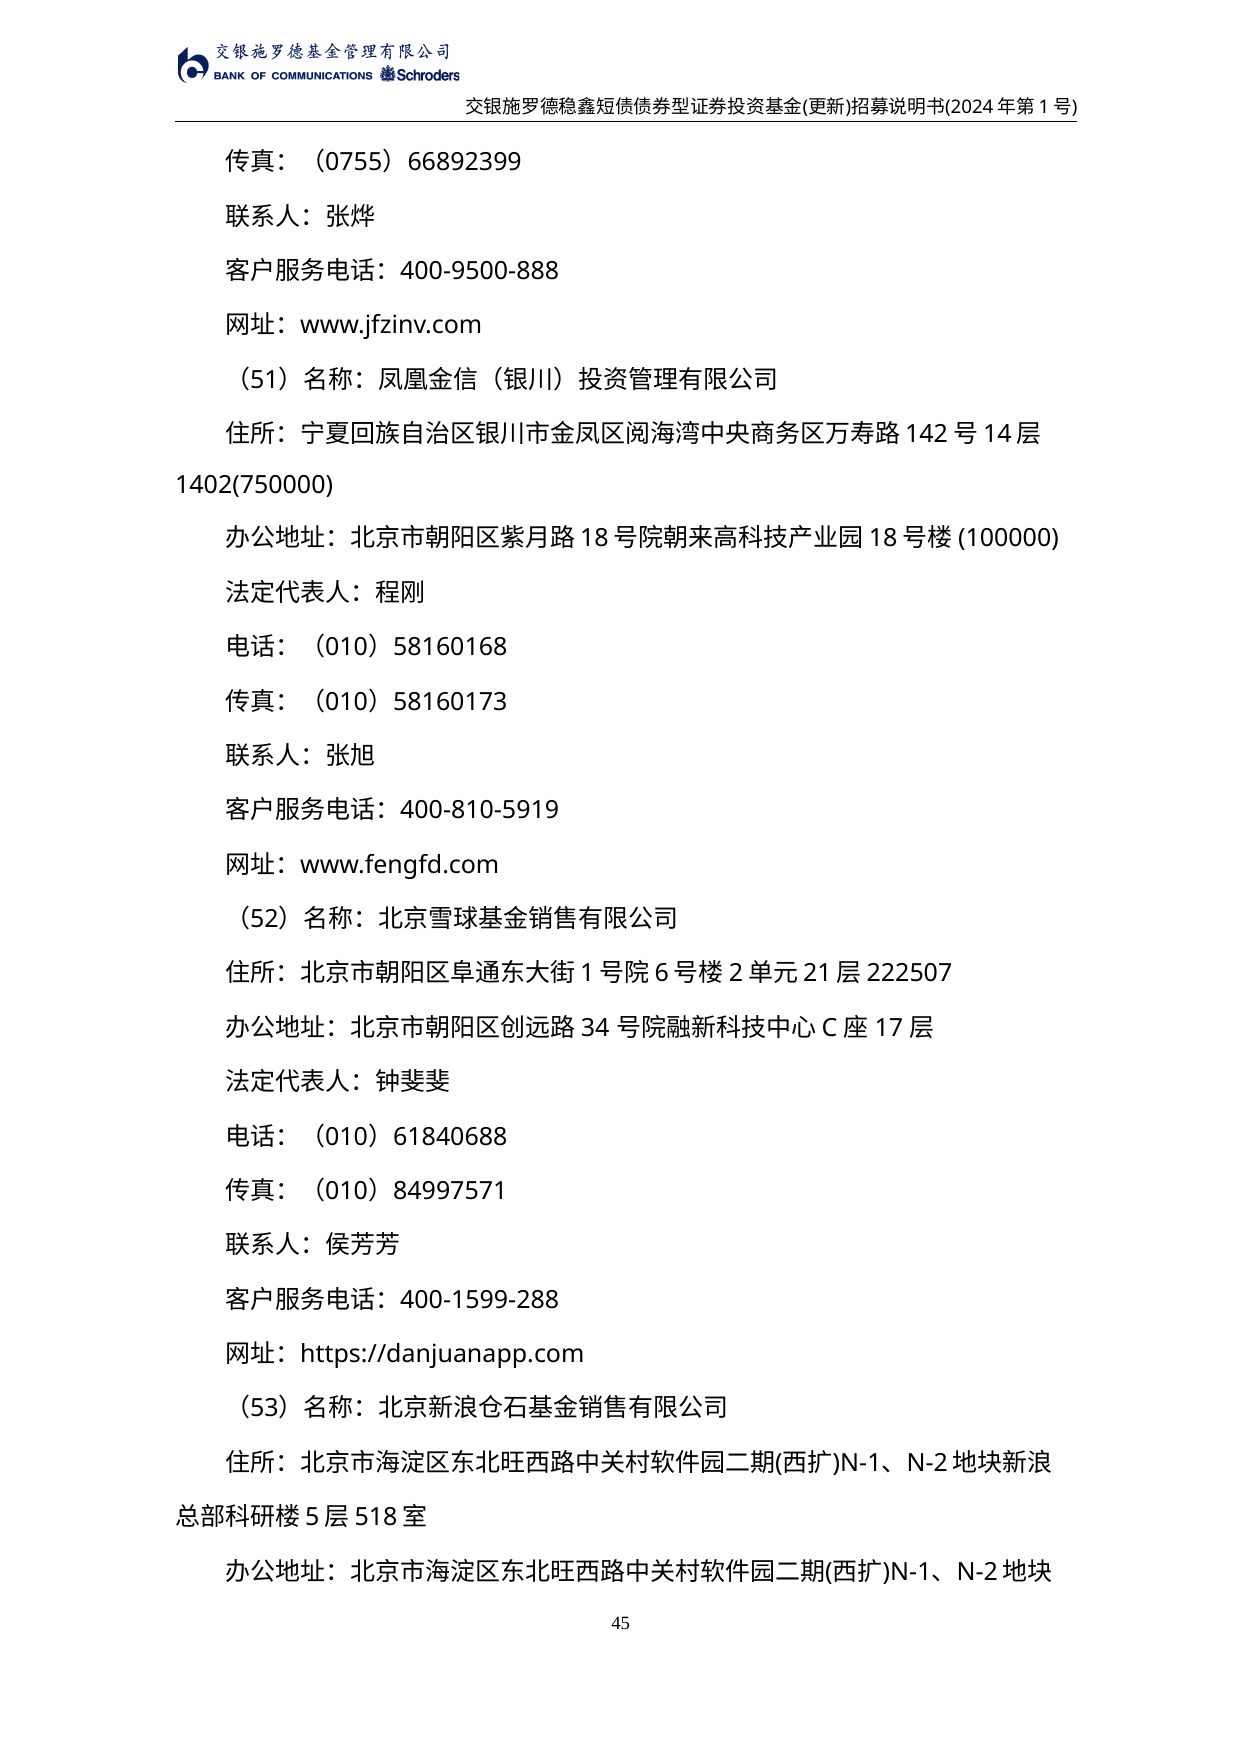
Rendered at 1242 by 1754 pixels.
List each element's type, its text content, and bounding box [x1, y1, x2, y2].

text 联系人：张烨 [175, 196, 1077, 232]
text 电话：（010）58160168 [175, 627, 1077, 663]
picture [178, 43, 460, 83]
text （51）名称：凤凰金信（银川）投资管理有限公司 [175, 359, 1077, 395]
text 传真：（010）84997571 [175, 1170, 1077, 1207]
text 法定代表人：钟斐斐 [175, 1062, 1077, 1098]
text 电话：（010）61840688 [175, 1116, 1077, 1152]
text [175, 1551, 1077, 1587]
text 联系人：张旭 [175, 735, 1077, 772]
text 联系人：侯芳芳 [175, 1225, 1077, 1261]
text 住所：北京市朝阳区阜通东大街1号院6号楼2单元21层222507 [175, 953, 1077, 989]
text 办公地址：北京市朝阳区创远路 34 号院融新科技中心 C 座 17 层 [175, 1007, 1077, 1043]
text 客户服务电话：400-1599-288 [175, 1279, 1077, 1315]
text 客户服务电话：400-9500-888 [175, 250, 1077, 287]
text 网址：www.jfzinv.com [175, 305, 1077, 341]
text 网址：https://danjuanapp.com [175, 1333, 1077, 1370]
text 办公地址：北京市朝阳区紫月路18号院朝来高科技产业园18号楼 (100000) [175, 518, 1077, 554]
text （53）名称：北京新浪仓石基金销售有限公司 [175, 1388, 1077, 1424]
text 法定代表人：程刚 [175, 572, 1077, 608]
text 住所：北京市海淀区东北旺西路中关村软件园二期(西扩)N-1、N-2地块新浪总部科研楼5层518室 [175, 1442, 1077, 1533]
text 客户服务电话：400-810-5919 [175, 790, 1077, 826]
text 网址：www.fengfd.com [175, 844, 1077, 880]
text 传真：（0755）66892399 [175, 142, 1077, 178]
text 传真：（010）58160173 [175, 681, 1077, 717]
text （52）名称：北京雪球基金销售有限公司 [175, 898, 1077, 935]
text 住所：宁夏回族自治区银川市金凤区阅海湾中央商务区万寿路142号14层1402(750000) [175, 413, 1077, 501]
